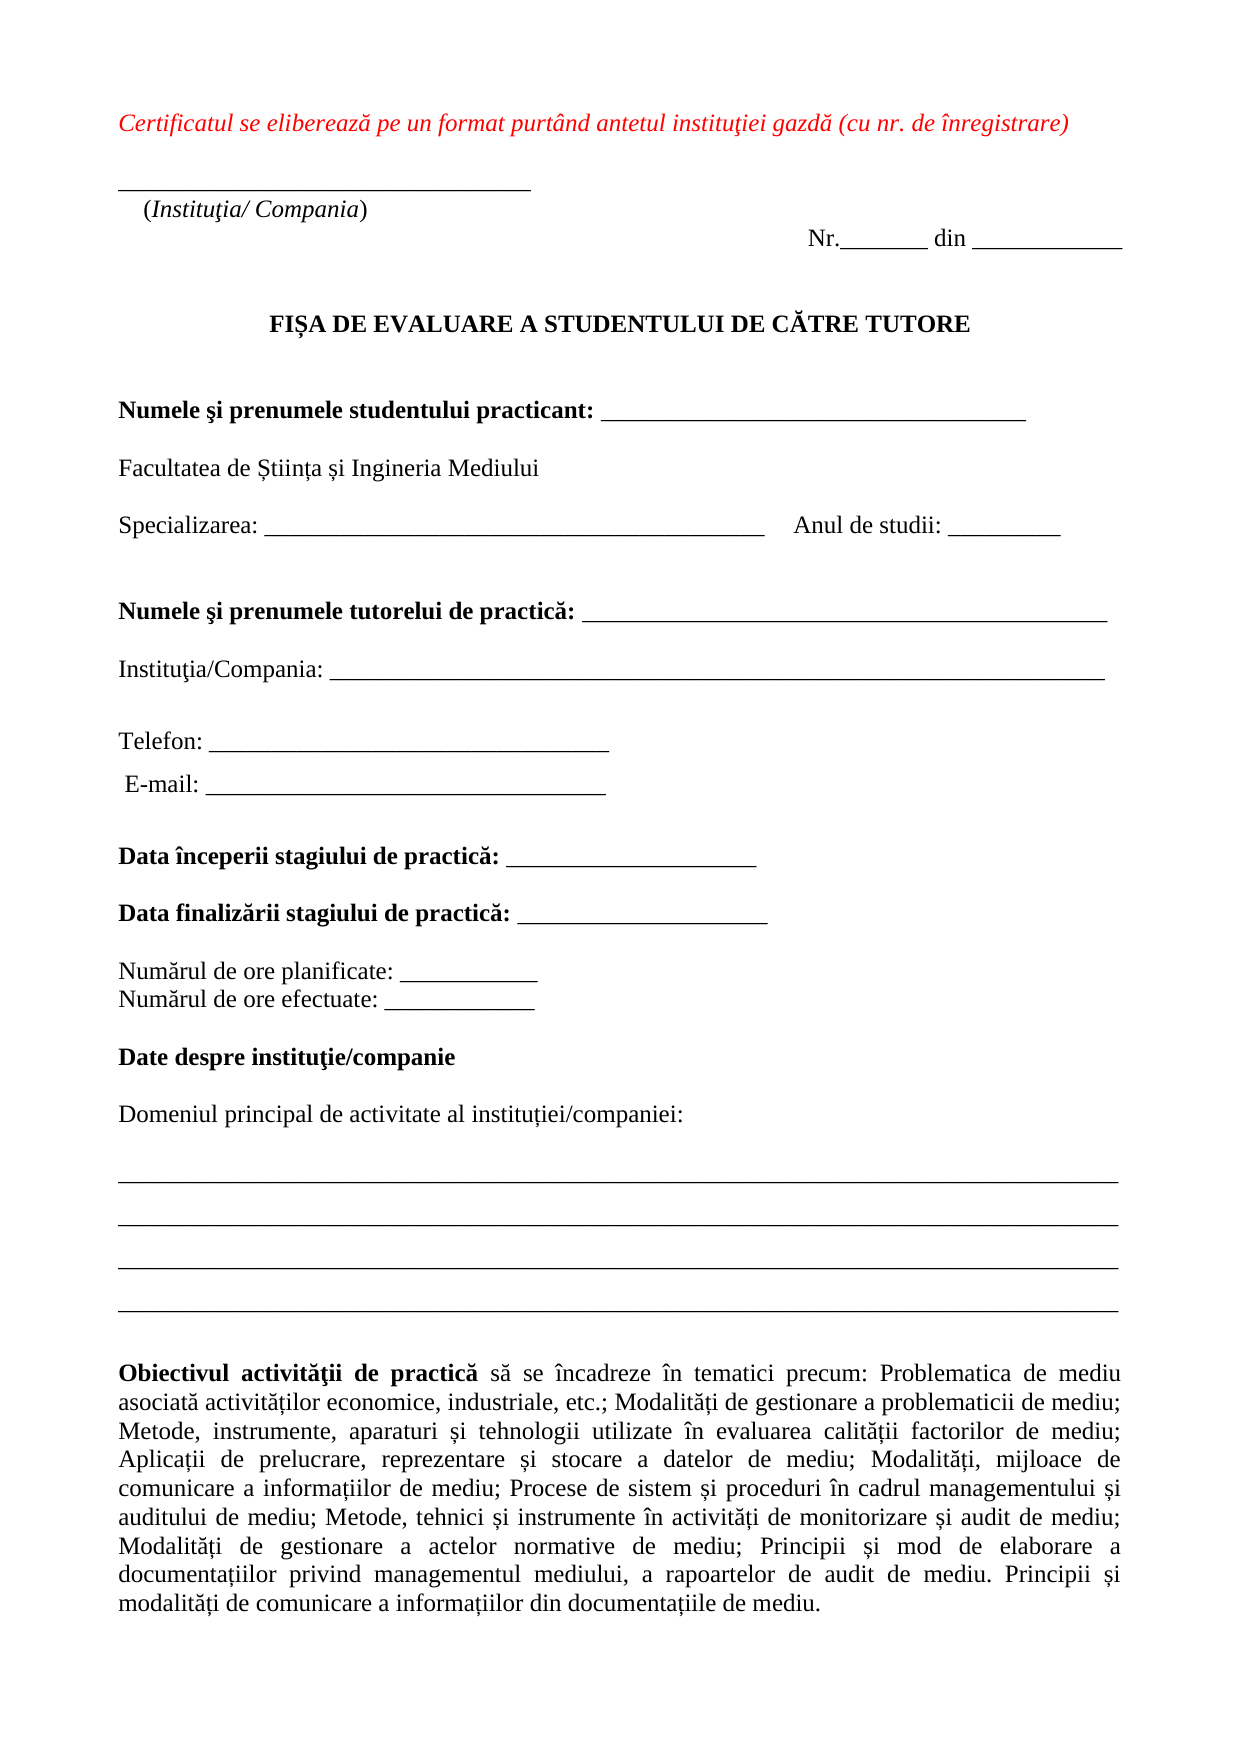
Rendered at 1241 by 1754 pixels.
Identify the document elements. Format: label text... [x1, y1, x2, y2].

text Domeniul principal de activitate al instituției/companiei: [118, 1099, 1122, 1128]
text Nr._______ din ____________ [118, 223, 1122, 252]
text ________________________________________________________________________________ [118, 1286, 1122, 1315]
text Numele şi prenumele studentului practicant: __________________________________ [118, 395, 1122, 424]
text Data începerii stagiului de practică: ____________________ [118, 841, 1122, 869]
text Numărul de ore efectuate: ____________ [118, 984, 1122, 1013]
text Obiectivul activităţii de practică să se încadreze în tematici precum: Problematica de mediu asociată activităților economice, industriale, etc.; Modalități de gestionare a problematicii de mediu; Metode, instrumente, aparaturi și tehnologii utilizate în evaluarea calității factorilor de mediu; Aplicații de prelucrare, reprezentare și stocare a datelor de mediu; Modalități, mijloace de comunicare a informațiilor de mediu; Procese de sistem și proceduri în cadrul managementului și auditului de mediu; Metode, tehnici și instrumente în activități de monitorizare și audit de mediu; Modalități de gestionare a actelor normative de mediu; Principii și mod de elaborare a documentațiilor privind managementul mediului, a rapoartelor de audit de mediu. Principii și modalități de comunicare a informațiilor din documentațiile de mediu. [118, 1358, 1122, 1617]
text Numărul de ore planificate: ___________ [118, 956, 1122, 984]
text Instituţia/Compania: ______________________________________________________________ [118, 654, 1122, 683]
text FIȘA DE EVALUARE A STUDENTULUI DE CĂTRE TUTORE [118, 309, 1122, 338]
text E-mail: ________________________________ [118, 769, 1122, 798]
text (Instituţia/ Compania) [118, 194, 1122, 223]
text ________________________________________________________________________________________________________________________________________________________________________________________________________________________________________________ [118, 1157, 1122, 1272]
text Data finalizării stagiului de practică: ____________________ [118, 898, 1122, 927]
text Facultatea de Știința și Ingineria Mediului [118, 453, 1122, 481]
text Certificatul se eliberează pe un format purtând antetul instituţiei gazdă (cu nr. de înregistrare) [118, 108, 1122, 137]
text Telefon: ________________________________ [118, 726, 1122, 754]
text Date despre instituţie/companie [118, 1042, 1122, 1071]
text Numele şi prenumele tutorelui de practică: __________________________________________ [118, 596, 1122, 625]
text _________________________________ [118, 165, 1122, 194]
text Specializarea: ________________________________________ Anul de studii: _________ [118, 510, 1122, 539]
